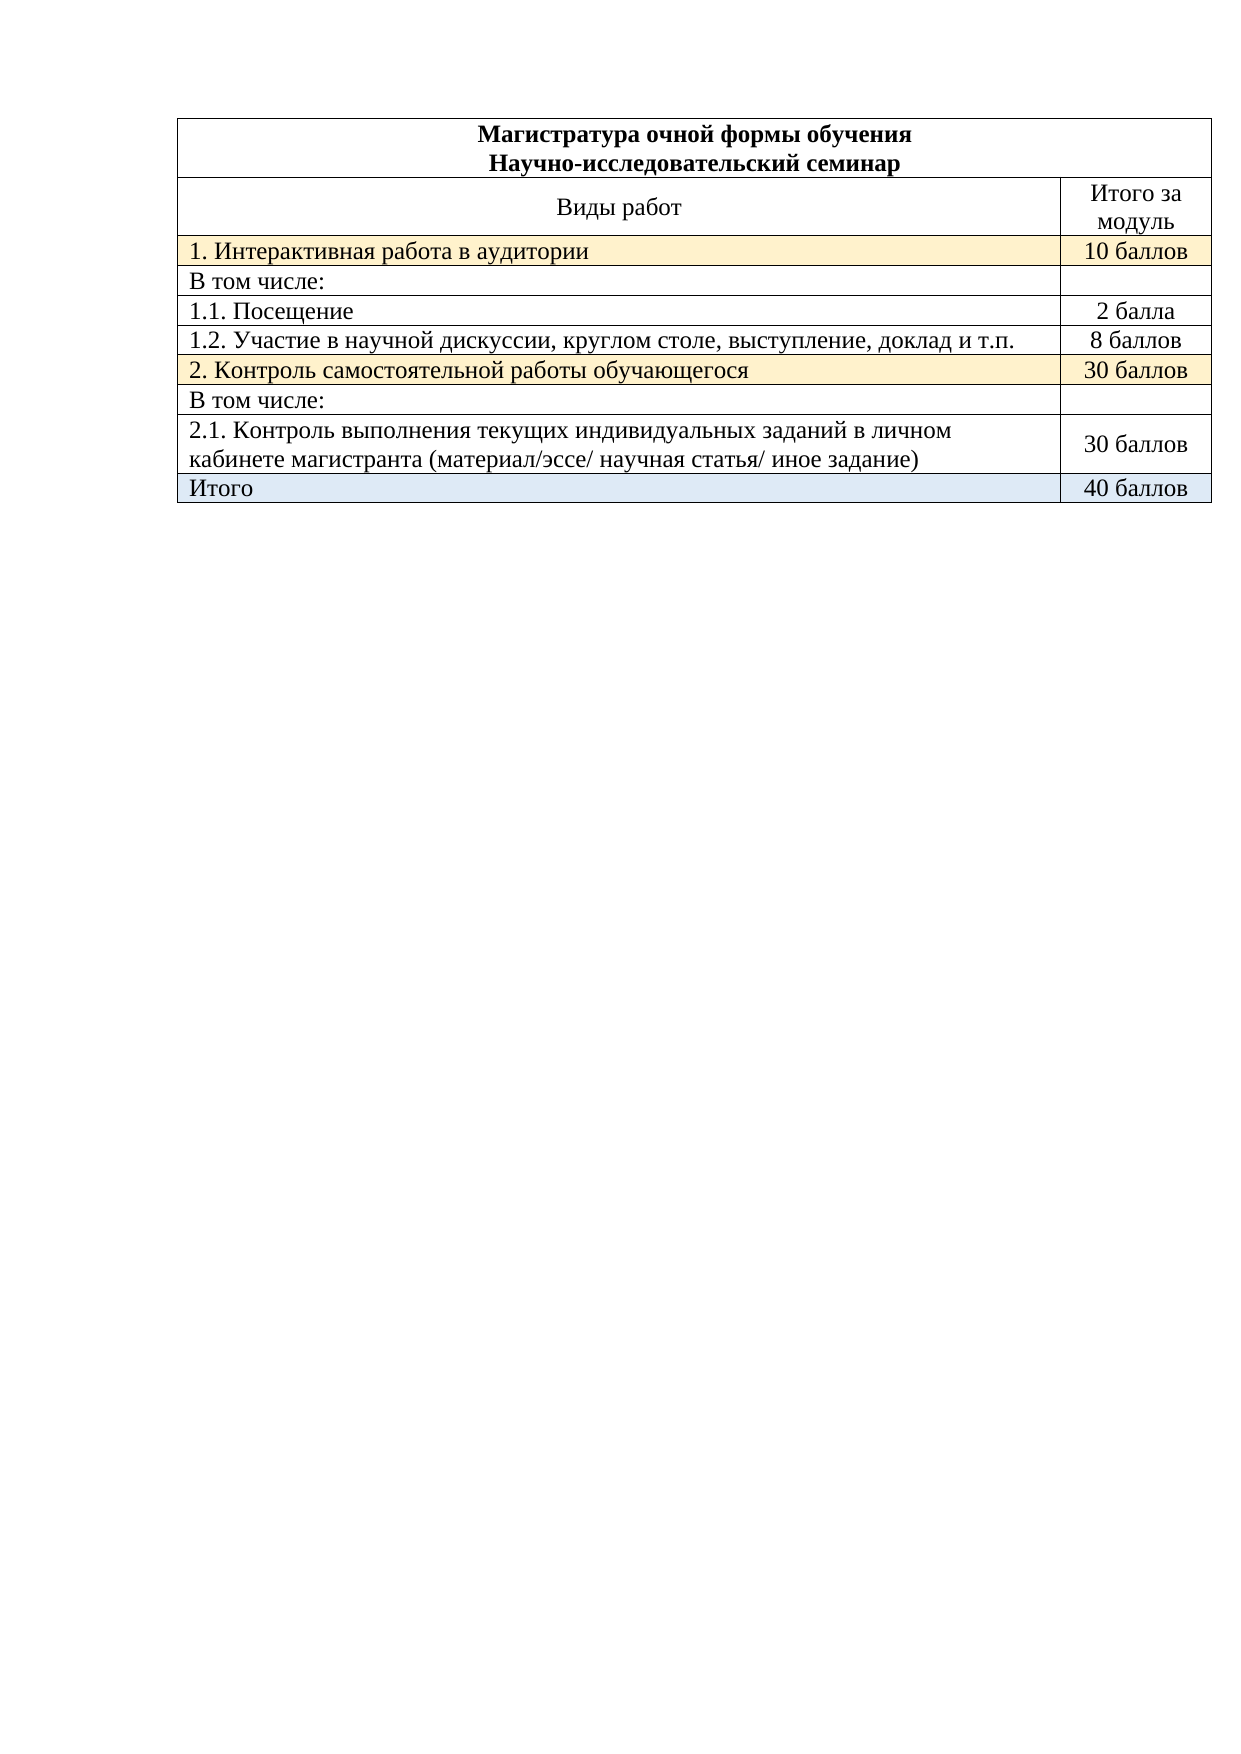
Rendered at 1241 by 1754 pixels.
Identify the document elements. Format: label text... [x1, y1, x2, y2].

table_cell 1. Интерактивная работа в аудитории [178, 236, 1060, 265]
table_cell В том числе: [178, 385, 1060, 414]
table_cell 40 баллов [1061, 474, 1211, 502]
table_header Магистратура очной формы обучения Научно-исследовательский семинар [178, 119, 1211, 177]
table_cell [1061, 266, 1211, 295]
table_cell 30 баллов [1061, 415, 1211, 472]
table_cell 2.1. Контроль выполнения текущих индивидуальных заданий в личном кабинете магистранта (материал/эссе/ научная статья/ иное задание) [178, 415, 1060, 472]
table_cell Виды работ [178, 178, 1060, 235]
table_cell [1061, 385, 1211, 414]
table_cell 1.1. Посещение [178, 296, 1060, 324]
table_cell В том числе: [178, 266, 1060, 295]
table_cell 1.2. Участие в научной дискуссии, круглом столе, выступление, доклад и т.п. [178, 326, 1060, 354]
table_cell Итого за модуль [1061, 178, 1211, 235]
table_cell Итого [178, 474, 1060, 502]
table_cell 2. Контроль самостоятельной работы обучающегося [178, 355, 1060, 384]
table_cell 8 баллов [1061, 326, 1211, 354]
table_cell 2 балла [1061, 296, 1211, 324]
table_cell 30 баллов [1061, 355, 1211, 384]
table_cell 10 баллов [1061, 236, 1211, 265]
